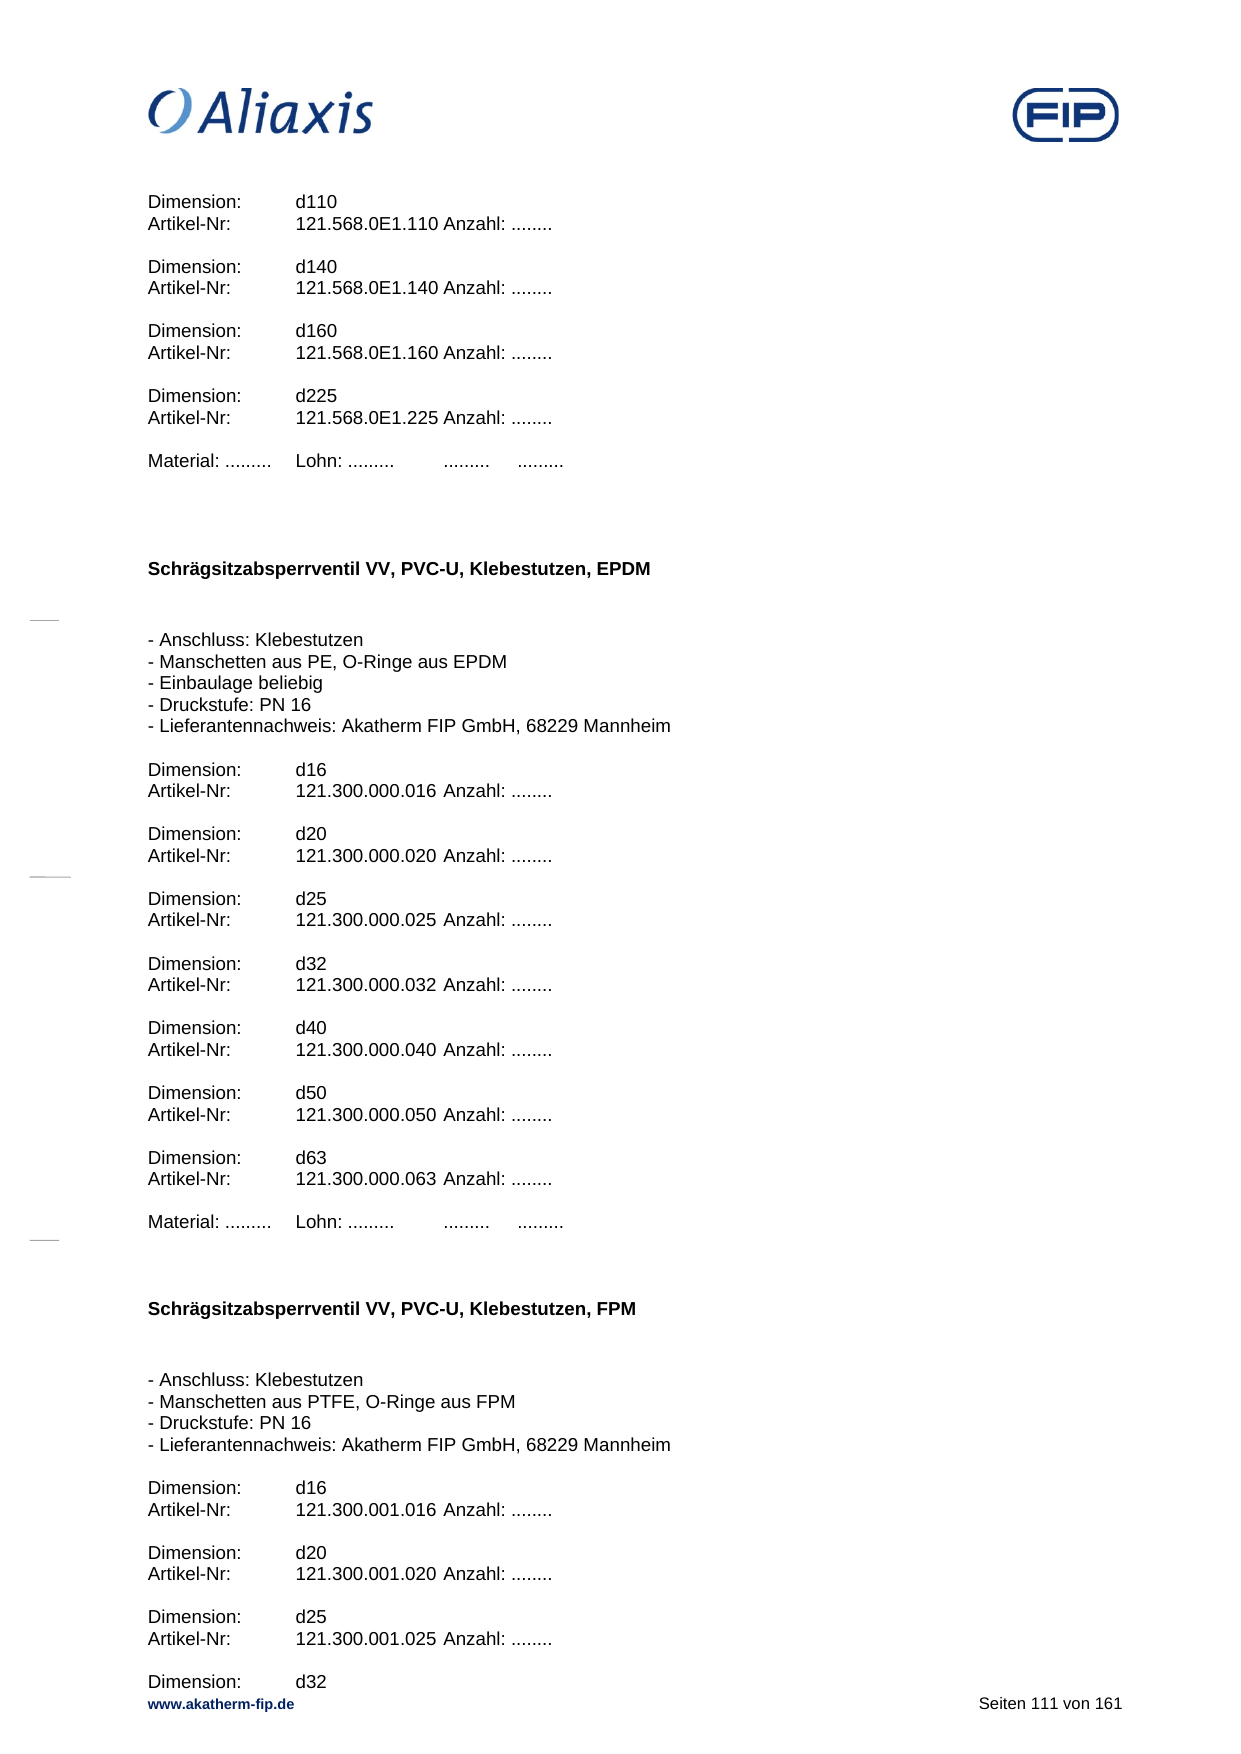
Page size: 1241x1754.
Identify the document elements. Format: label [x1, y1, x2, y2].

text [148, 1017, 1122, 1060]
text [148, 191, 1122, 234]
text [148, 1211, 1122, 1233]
picture [1012, 88, 1119, 142]
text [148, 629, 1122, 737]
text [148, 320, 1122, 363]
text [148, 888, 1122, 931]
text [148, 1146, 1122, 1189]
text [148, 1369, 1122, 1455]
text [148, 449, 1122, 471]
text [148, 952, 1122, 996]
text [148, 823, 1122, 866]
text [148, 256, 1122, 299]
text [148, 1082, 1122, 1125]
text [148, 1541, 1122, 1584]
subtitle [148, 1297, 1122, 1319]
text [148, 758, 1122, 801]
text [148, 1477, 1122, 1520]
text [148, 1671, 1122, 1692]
picture [148, 88, 373, 134]
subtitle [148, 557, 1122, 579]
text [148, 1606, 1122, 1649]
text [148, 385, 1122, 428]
